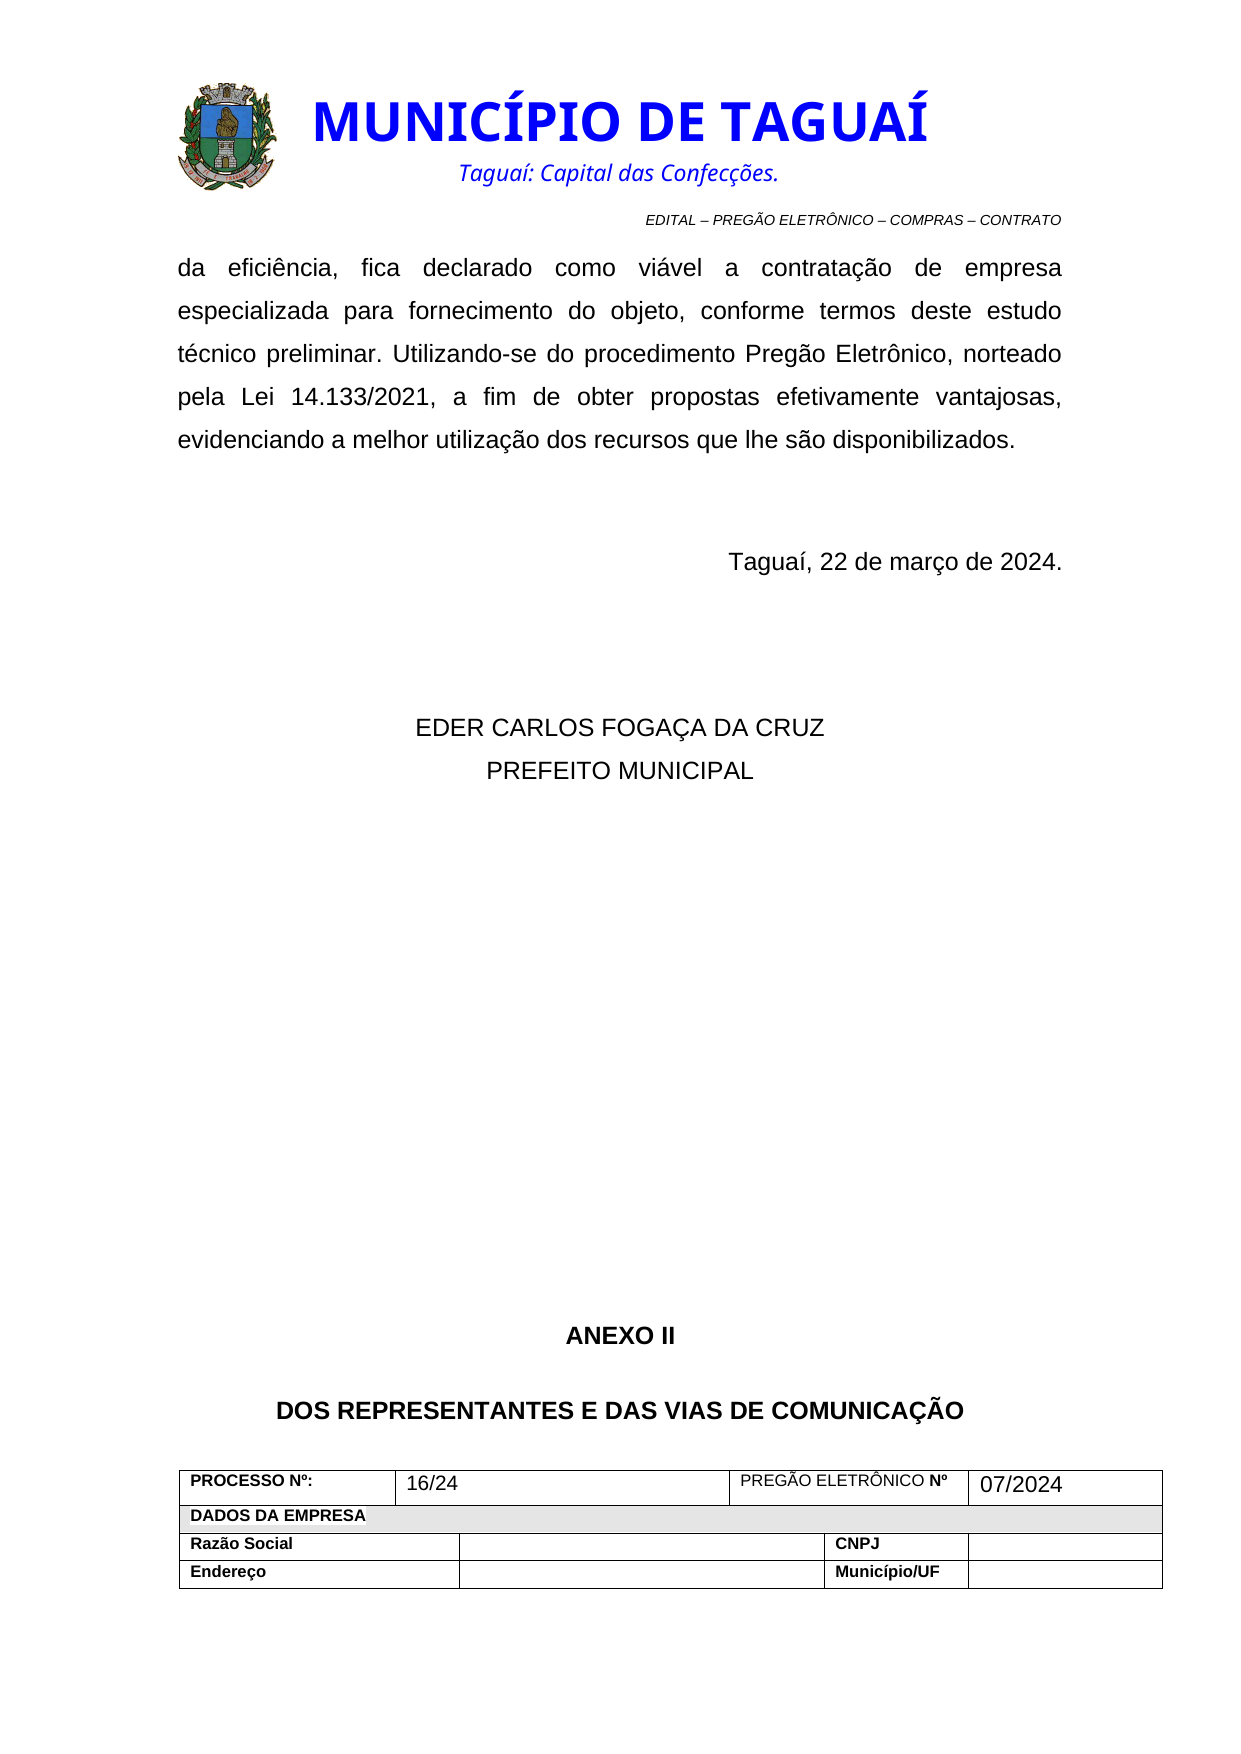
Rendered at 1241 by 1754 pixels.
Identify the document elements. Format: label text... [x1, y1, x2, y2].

table_cell [969, 1534, 1162, 1560]
table_cell DADOS DA EMPRESA [180, 1506, 1162, 1532]
text EDER CARLOS FOGAÇA DA CRUZ [177, 713, 1063, 741]
text ANEXO II [177, 1321, 1063, 1350]
text Taguaí, 22 de março de 2024. [177, 547, 1063, 576]
table_cell Razão Social [180, 1534, 459, 1560]
text PREFEITO MUNICIPAL [177, 756, 1063, 784]
table_cell [460, 1534, 824, 1560]
table_header PREGÃO ELETRÔNICO Nº [730, 1471, 968, 1505]
table_header PROCESSO Nº: [180, 1471, 395, 1505]
text DOS REPRESENTANTES E DAS VIAS DE COMUNICAÇÃO [177, 1396, 1063, 1424]
table_header 16/24 [396, 1471, 729, 1505]
table_cell Endereço [180, 1561, 459, 1588]
table_cell CNPJ [825, 1534, 968, 1560]
table_cell Município/UF [825, 1561, 968, 1588]
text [177, 253, 1063, 454]
table_header 07/2024 [969, 1471, 1162, 1505]
table_cell [969, 1561, 1162, 1588]
table_cell [460, 1561, 824, 1588]
